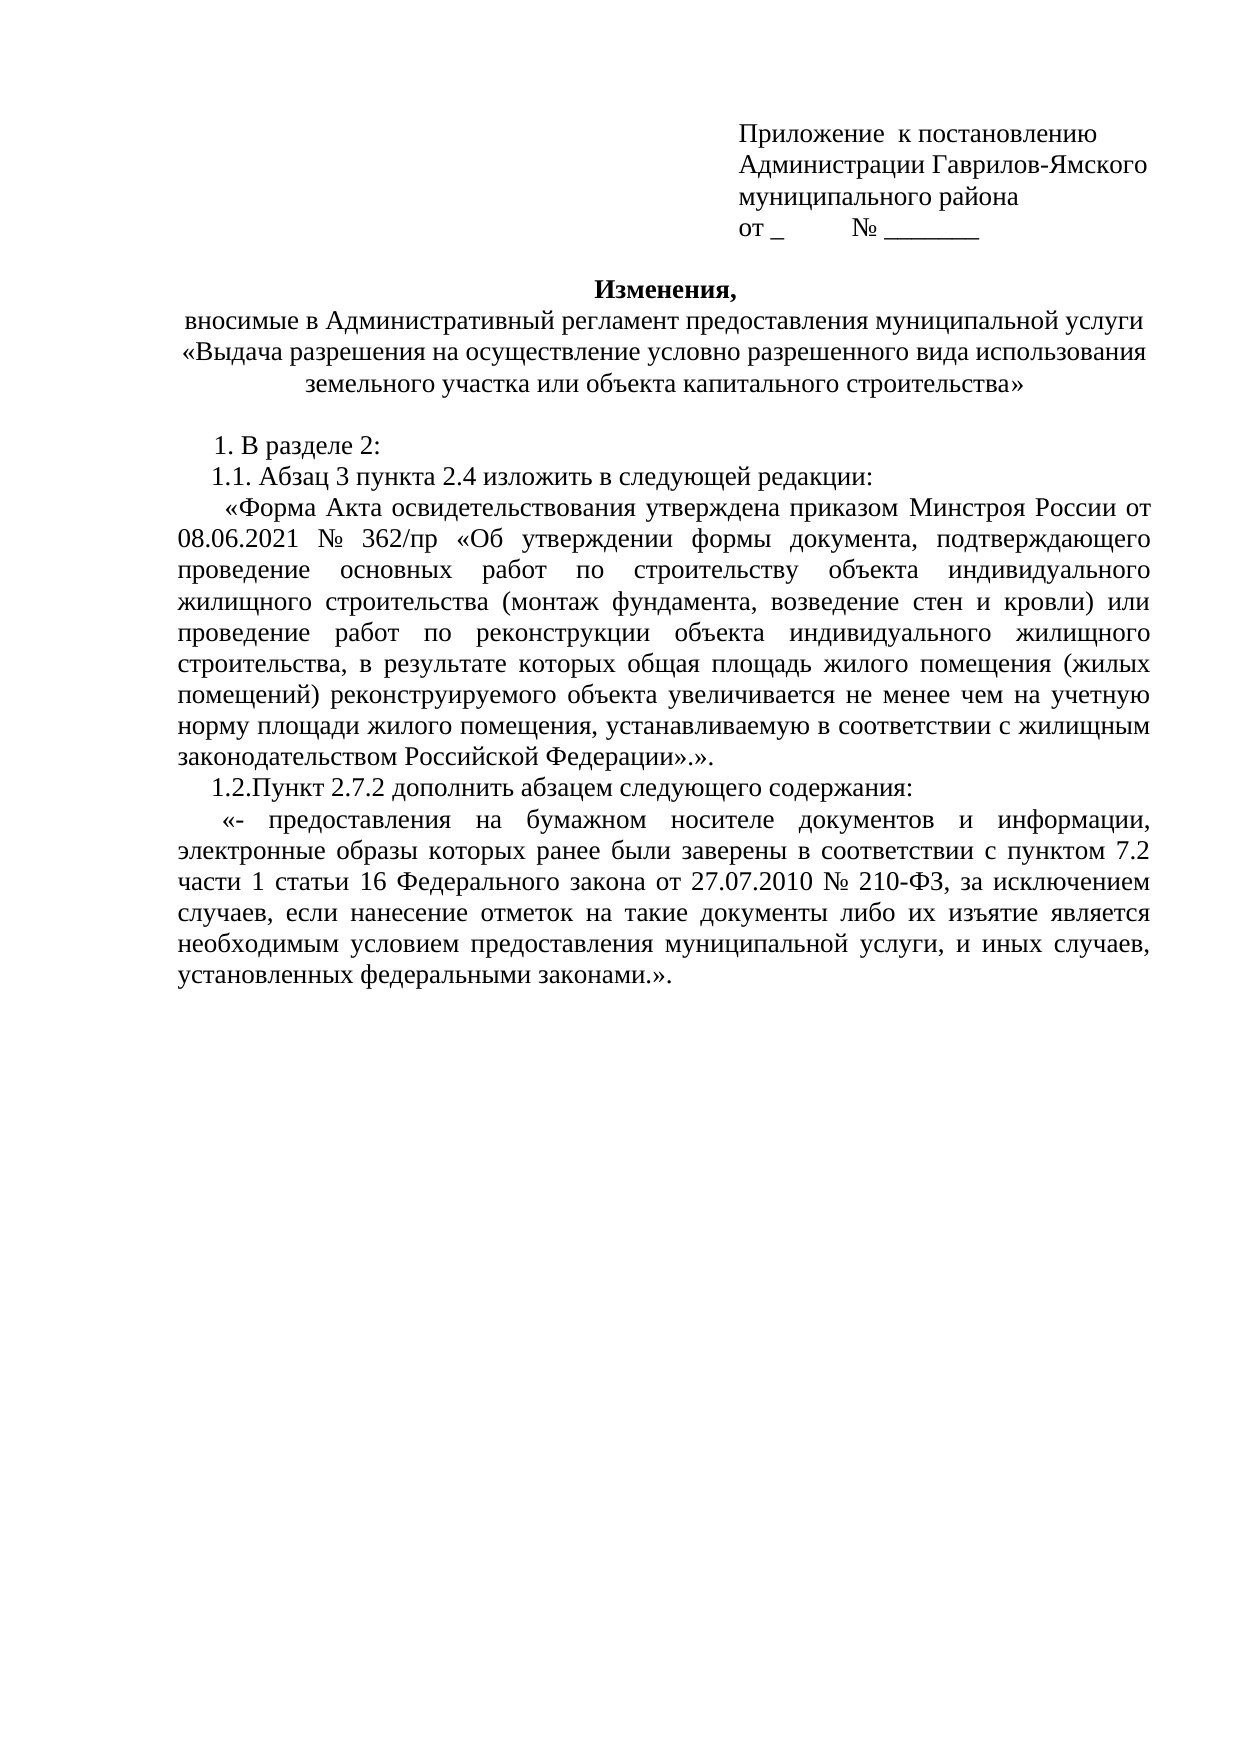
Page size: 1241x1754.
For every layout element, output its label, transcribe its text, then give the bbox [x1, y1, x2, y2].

text муниципального района [738, 180, 1149, 211]
text «- предоставления на бумажном носителе документов и информации, электронные образы которых ранее были заверены в соответствии с пунктом 7.2 части 1 статьи 16 Федерального закона от 27.07.2010 № 210-ФЗ, за исключением случаев, если нанесение отметок на такие документы либо их изъятие является необходимым условием предоставления муниципальной услуги, и иных случаев, установленных федеральными законами.». [177, 803, 1152, 989]
text 1.1. Абзац 3 пункта 2.4 изложить в следующей редакции: [177, 460, 1152, 491]
text от _ № _______ [738, 211, 1149, 242]
text 1.2.Пункт 2.7.2 дополнить абзацем следующего содержания: [177, 772, 1152, 803]
text «Форма Акта освидетельствования утверждена приказом Минстроя России от 08.06.2021 № 362/пр «Об утверждении формы документа, подтверждающего проведение основных работ по строительству объекта индивидуального жилищного строительства (монтаж фундамента, возведение стен и кровли) или проведение работ по реконструкции объекта индивидуального жилищного строительства, в результате которых общая площадь жилого помещения (жилых помещений) реконструируемого объекта увеличивается не менее чем на учетную норму площади жилого помещения, устанавливаемую в соответствии с жилищным законодательством Российской Федерации».». [177, 491, 1152, 772]
text вносимые в Административный регламент предоставления муниципальной услуги «Выдача разрешения на осуществление условно разрешенного вида использования земельного участка или объекта капитального строительства» [177, 304, 1152, 398]
text Приложение к постановлению Администрации Гаврилов-Ямского [738, 118, 1149, 180]
text Изменения, [179, 273, 1152, 304]
text 1. В разделе 2: [177, 429, 1152, 460]
